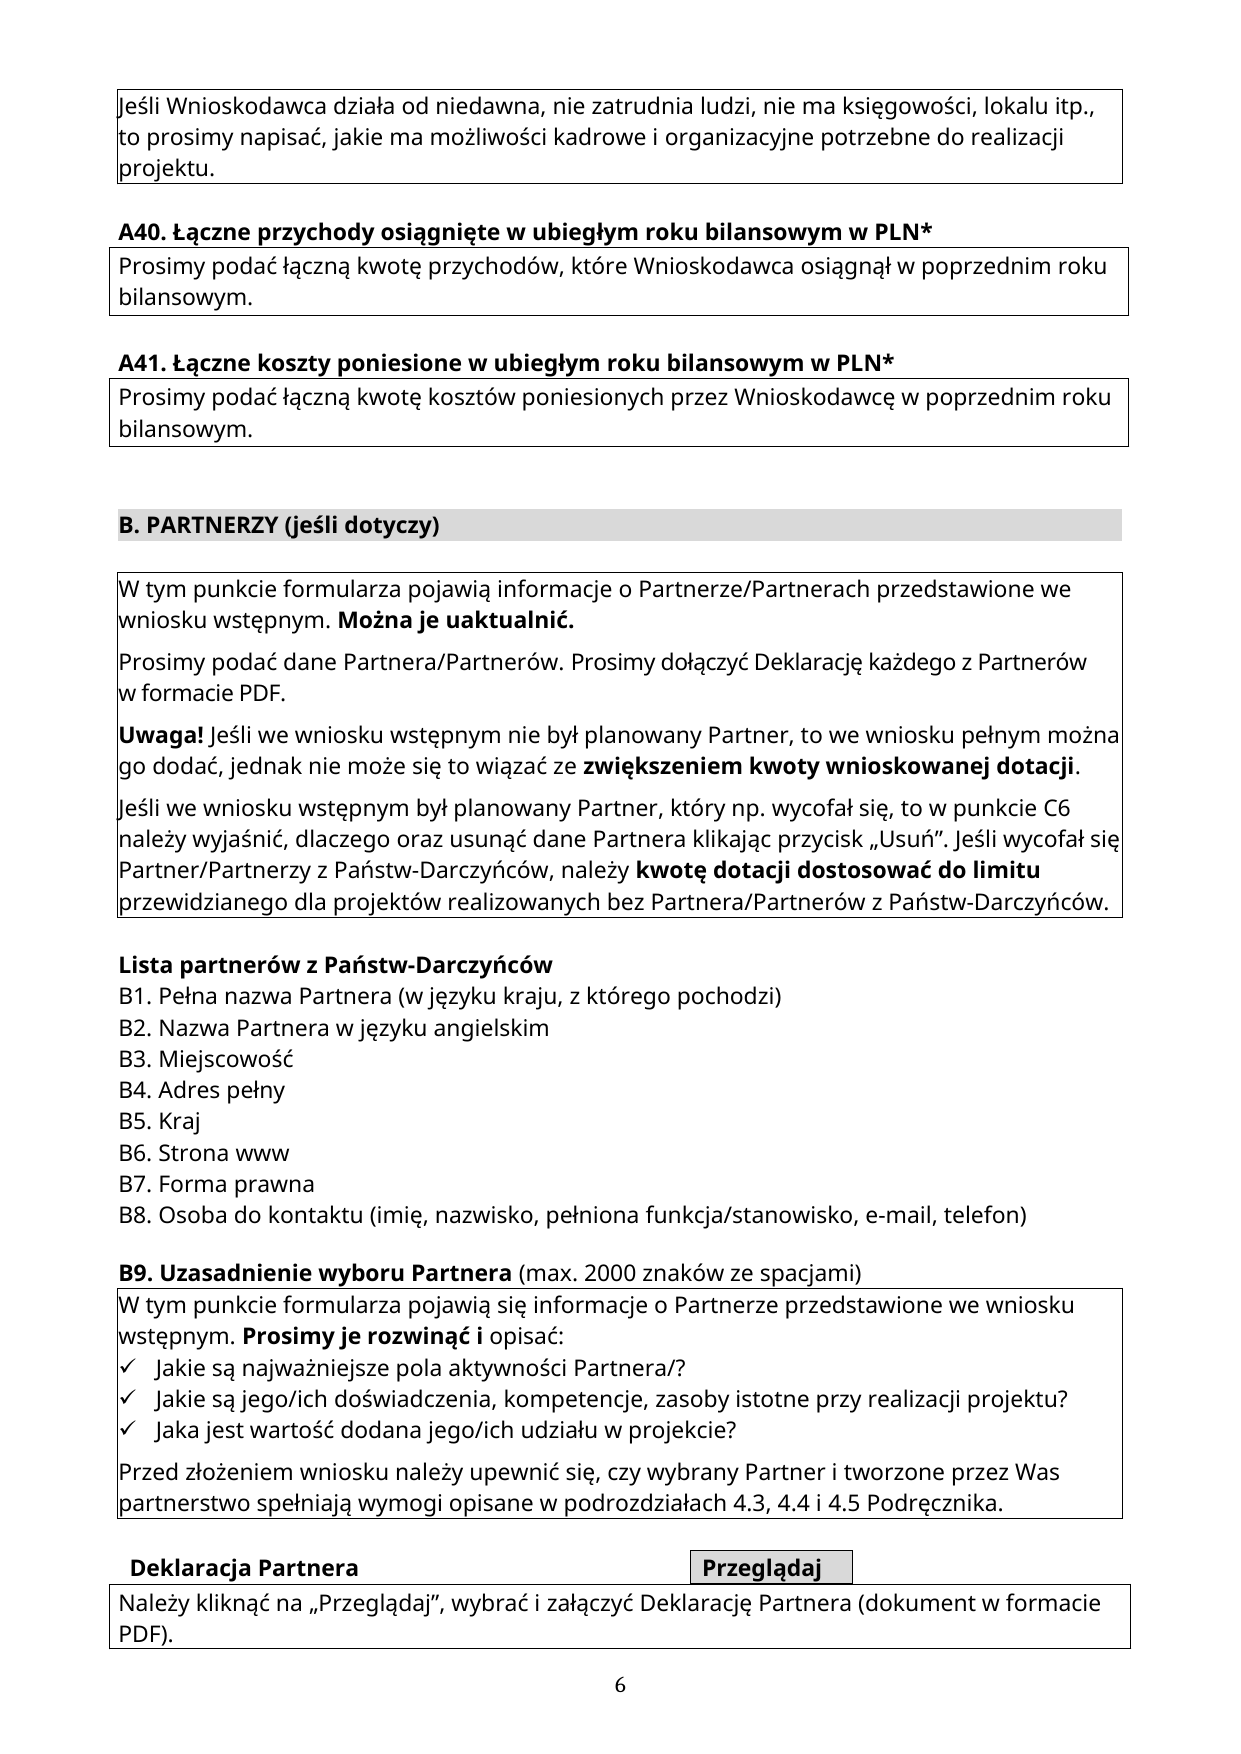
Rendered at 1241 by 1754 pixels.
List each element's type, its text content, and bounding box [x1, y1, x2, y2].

text B9. Uzasadnienie wyboru Partnera (max. 2000 znaków ze spacjami) [118, 1257, 1122, 1288]
text Prosimy podać łączną kwotę kosztów poniesionych przez Wnioskodawcę w poprzednim roku bilansowym. [110, 379, 1128, 446]
table_header Przeglądaj [691, 1551, 852, 1583]
text B6. Strona www [118, 1137, 1122, 1168]
text Przed złożeniem wniosku należy upewnić się, czy wybrany Partner i tworzone przez Was partnerstwo spełniają wymogi opisane w podrozdziałach 4.3, 4.4 i 4.5 Podręcznika. [118, 1454, 1122, 1518]
text Jeśli Wnioskodawca działa od niedawna, nie zatrudnia ludzi, nie ma księgowości, lokalu itp., to prosimy napisać, jakie ma możliwości kadrowe i organizacyjne potrzebne do realizacji projektu. [118, 90, 1122, 183]
text A41. Łączne koszty poniesione w ubiegłym roku bilansowym w PLN* [118, 347, 1122, 378]
text Prosimy podać łączną kwotę przychodów, które Wnioskodawca osiągnął w poprzednim roku bilansowym. [110, 248, 1128, 315]
text B4. Adres pełny B5. Kraj [118, 1074, 1122, 1137]
list Jakie są najważniejsze pola aktywności Partnera/? [118, 1351, 1122, 1383]
text B. PARTNERZY (jeśli dotyczy) [118, 509, 1122, 541]
table_header Deklaracja Partnera [118, 1550, 690, 1583]
text Uwaga! Jeśli we wniosku wstępnym nie był planowany Partner, to we wniosku pełnym można go dodać, jednak nie może się to wiązać ze zwiększeniem kwoty wnioskowanej dotacji. [118, 718, 1122, 781]
text Należy kliknąć na „Przeglądaj”, wybrać i załączyć Deklarację Partnera (dokument w formacie PDF). [110, 1585, 1130, 1648]
text W tym punkcie formularza pojawią się informacje o Partnerze przedstawione we wniosku wstępnym. Prosimy je rozwinąć i opisać: [118, 1289, 1122, 1351]
text B7. Forma prawna [118, 1168, 1122, 1199]
text B2. Nazwa Partnera w języku angielskim B3. Miejscowość [118, 1012, 1122, 1074]
text Lista partnerów z Państw-Darczyńców [118, 949, 1122, 980]
text Prosimy podać dane Partnera/Partnerów. Prosimy dołączyć Deklarację każdego z Partnerów w formacie PDF. [118, 645, 1122, 708]
text Jeśli we wniosku wstępnym był planowany Partner, który np. wycofał się, to w punkcie C6 należy wyjaśnić, dlaczego oraz usunąć dane Partnera klikając przycisk „Usuń”. Jeśli wycofał się Partner/Partnerzy z Państw-Darczyńców, należy kwotę dotacji dostosować do limitu przewidzianego dla projektów realizowanych bez Partnera/Partnerów z Państw-Darczyńców. [118, 791, 1122, 917]
text W tym punkcie formularza pojawią informacje o Partnerze/Partnerach przedstawione we wniosku wstępnym. Można je uaktualnić. [118, 573, 1122, 636]
text B1. Pełna nazwa Partnera (w języku kraju, z którego pochodzi) [118, 980, 1122, 1012]
list Jakie są jego/ich doświadczenia, kompetencje, zasoby istotne przy realizacji projektu? [118, 1383, 1122, 1414]
list Jaka jest wartość dodana jego/ich udziału w projekcie? [118, 1414, 1122, 1445]
text B8. Osoba do kontaktu (imię, nazwisko, pełniona funkcja/stanowisko, e-mail, telefon) [118, 1199, 1122, 1257]
text A40. Łączne przychody osiągnięte w ubiegłym roku bilansowym w PLN* [118, 216, 1122, 247]
